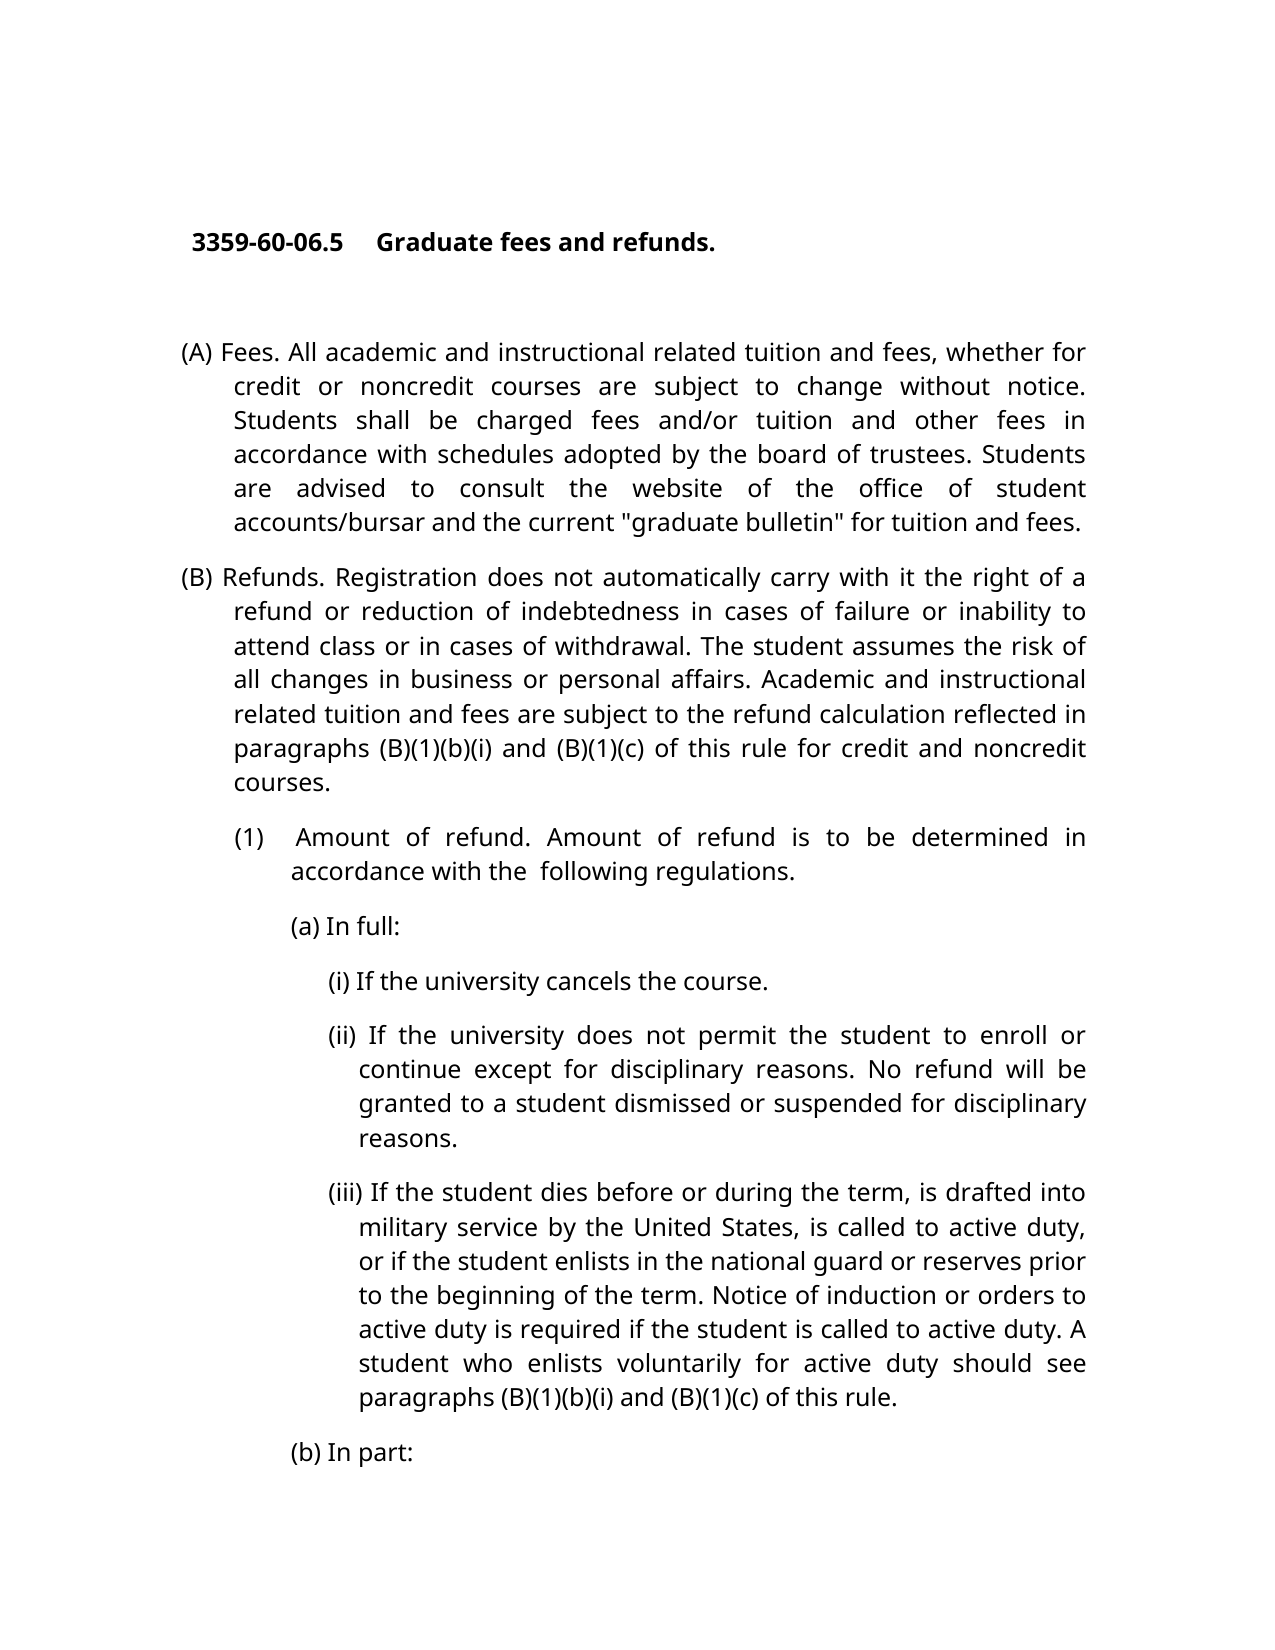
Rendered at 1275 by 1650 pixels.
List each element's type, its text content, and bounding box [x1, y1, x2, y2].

text (b) In part: [291, 1434, 1087, 1468]
text 3359-60-06.5 Graduate fees and refunds. [192, 225, 1087, 259]
text (iii) If the student dies before or during the term, is drafted into military service by the United States, is called to active duty, or if the student enlists in the national guard or reserves prior to the beginning of the term. Notice of induction or orders to active duty is required if the student is called to active duty. A student who enlists voluntarily for active duty should see paragraphs (B)(1)(b)(i) and (B)(1)(c) of this rule. [328, 1175, 1087, 1413]
text (ii) If the university does not permit the student to enroll or continue except for disciplinary reasons. No refund will be granted to a student dismissed or suspended for disciplinary reasons. [328, 1018, 1087, 1154]
text (i) If the university cancels the course. [328, 963, 1087, 997]
text (A) Fees. All academic and instructional related tuition and fees, whether for credit or noncredit courses are subject to change without notice. Students shall be charged fees and/or tuition and other fees in accordance with schedules adopted by the board of trustees. Students are advised to consult the website of the office of student accounts/bursar and the current "graduate bulletin" for tuition and fees. [181, 335, 1087, 539]
text (B) Refunds. Registration does not automatically carry with it the right of a refund or reduction of indebtedness in cases of failure or inability to attend class or in cases of withdrawal. The student assumes the risk of all changes in business or personal affairs. Academic and instructional related tuition and fees are subject to the refund calculation reflected in paragraphs (B)(1)(b)(i) and (B)(1)(c) of this rule for credit and noncredit courses. [181, 560, 1087, 798]
text (a) In full: [291, 908, 1087, 942]
text (1) Amount of refund. Amount of refund is to be determined in accordance with the following regulations. [234, 819, 1087, 887]
